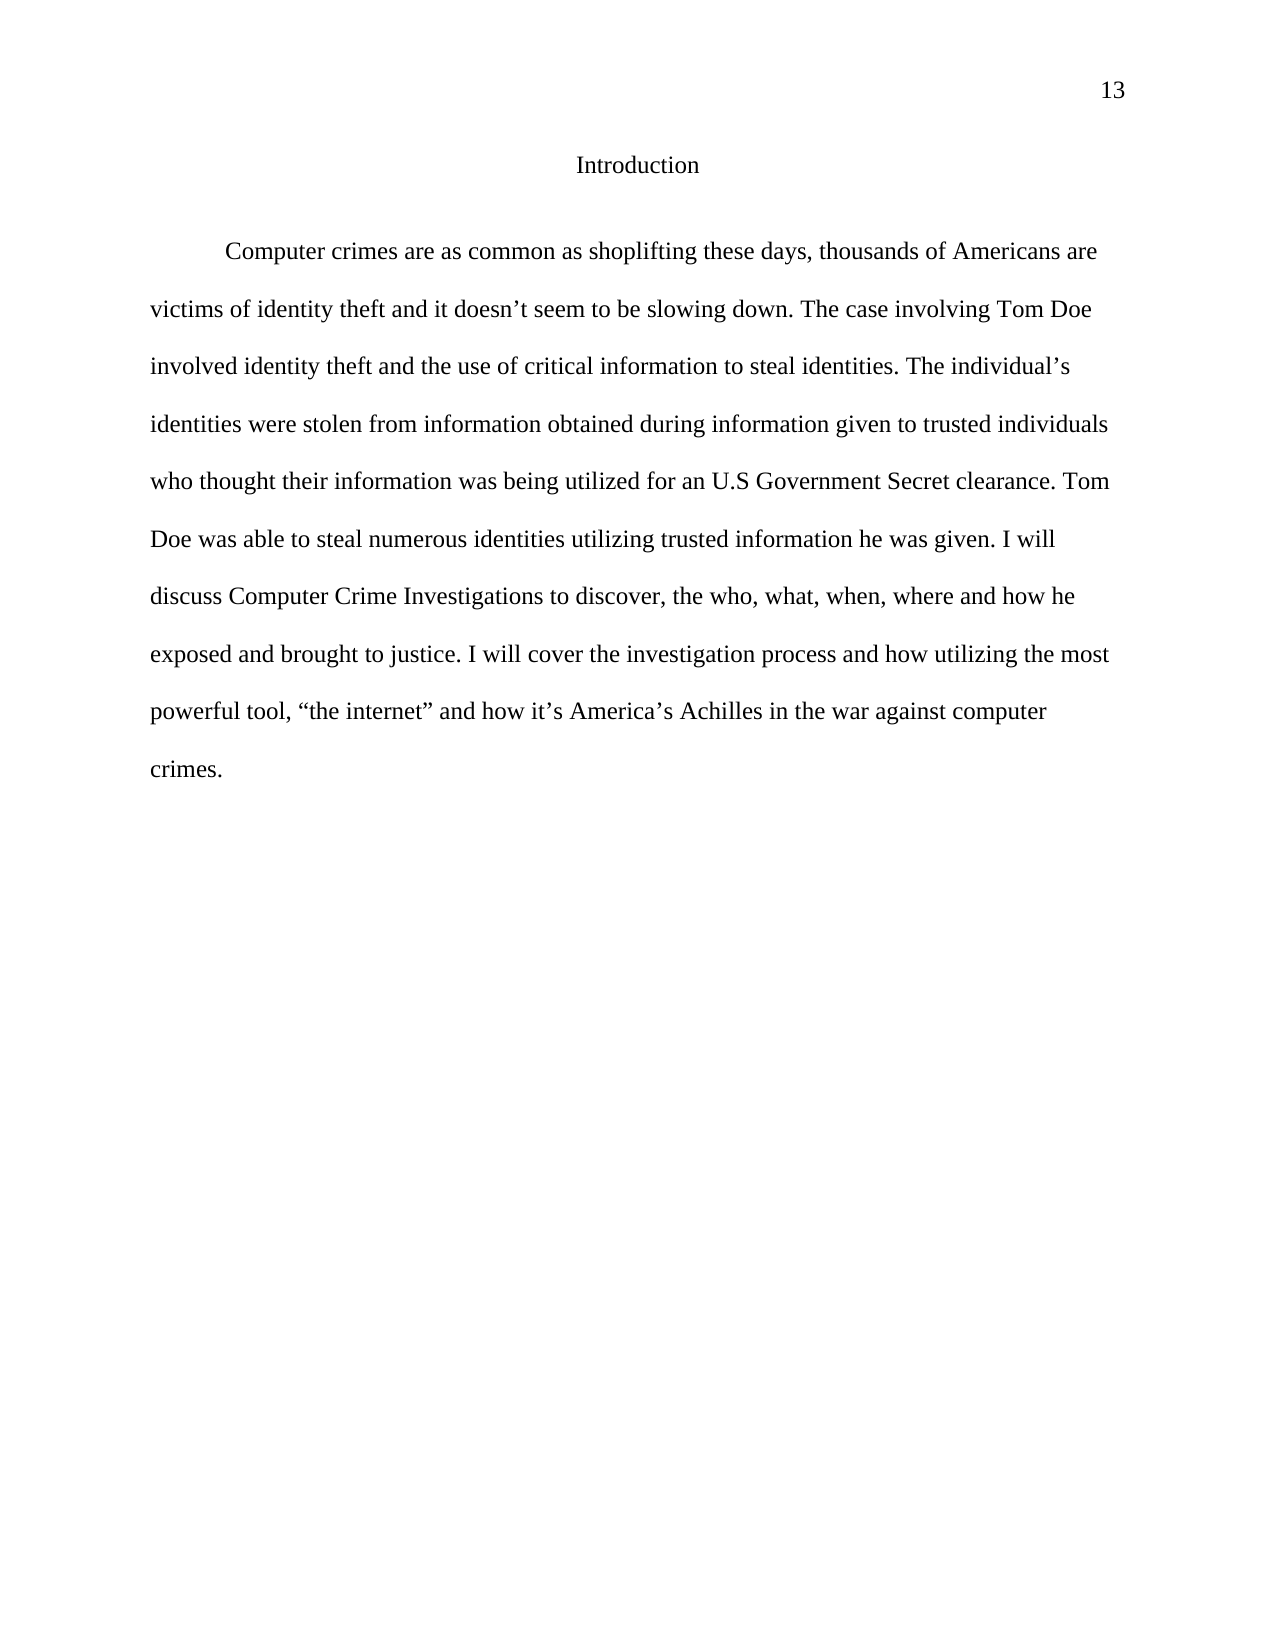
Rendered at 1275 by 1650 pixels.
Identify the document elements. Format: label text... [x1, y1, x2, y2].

text Computer crimes are as common as shoplifting these days, thousands of Americans are victims of identity theft and it doesn’t seem to be slowing down. The case involving Tom Doe involved identity theft and the use of critical information to steal identities. The individual’s identities were stolen from information obtained during information given to trusted individuals who thought their information was being utilized for an U.S Government Secret clearance. Tom Doe was able to steal numerous identities utilizing trusted information he was given. I will discuss Computer Crime Investigations to discover, the who, what, when, where and how he exposed and brought to justice. I will cover the investigation process and how utilizing the most powerful tool, “the internet” and how it’s America’s Achilles in the war against computer crimes. [150, 236, 1125, 782]
text Introduction [150, 150, 1125, 179]
